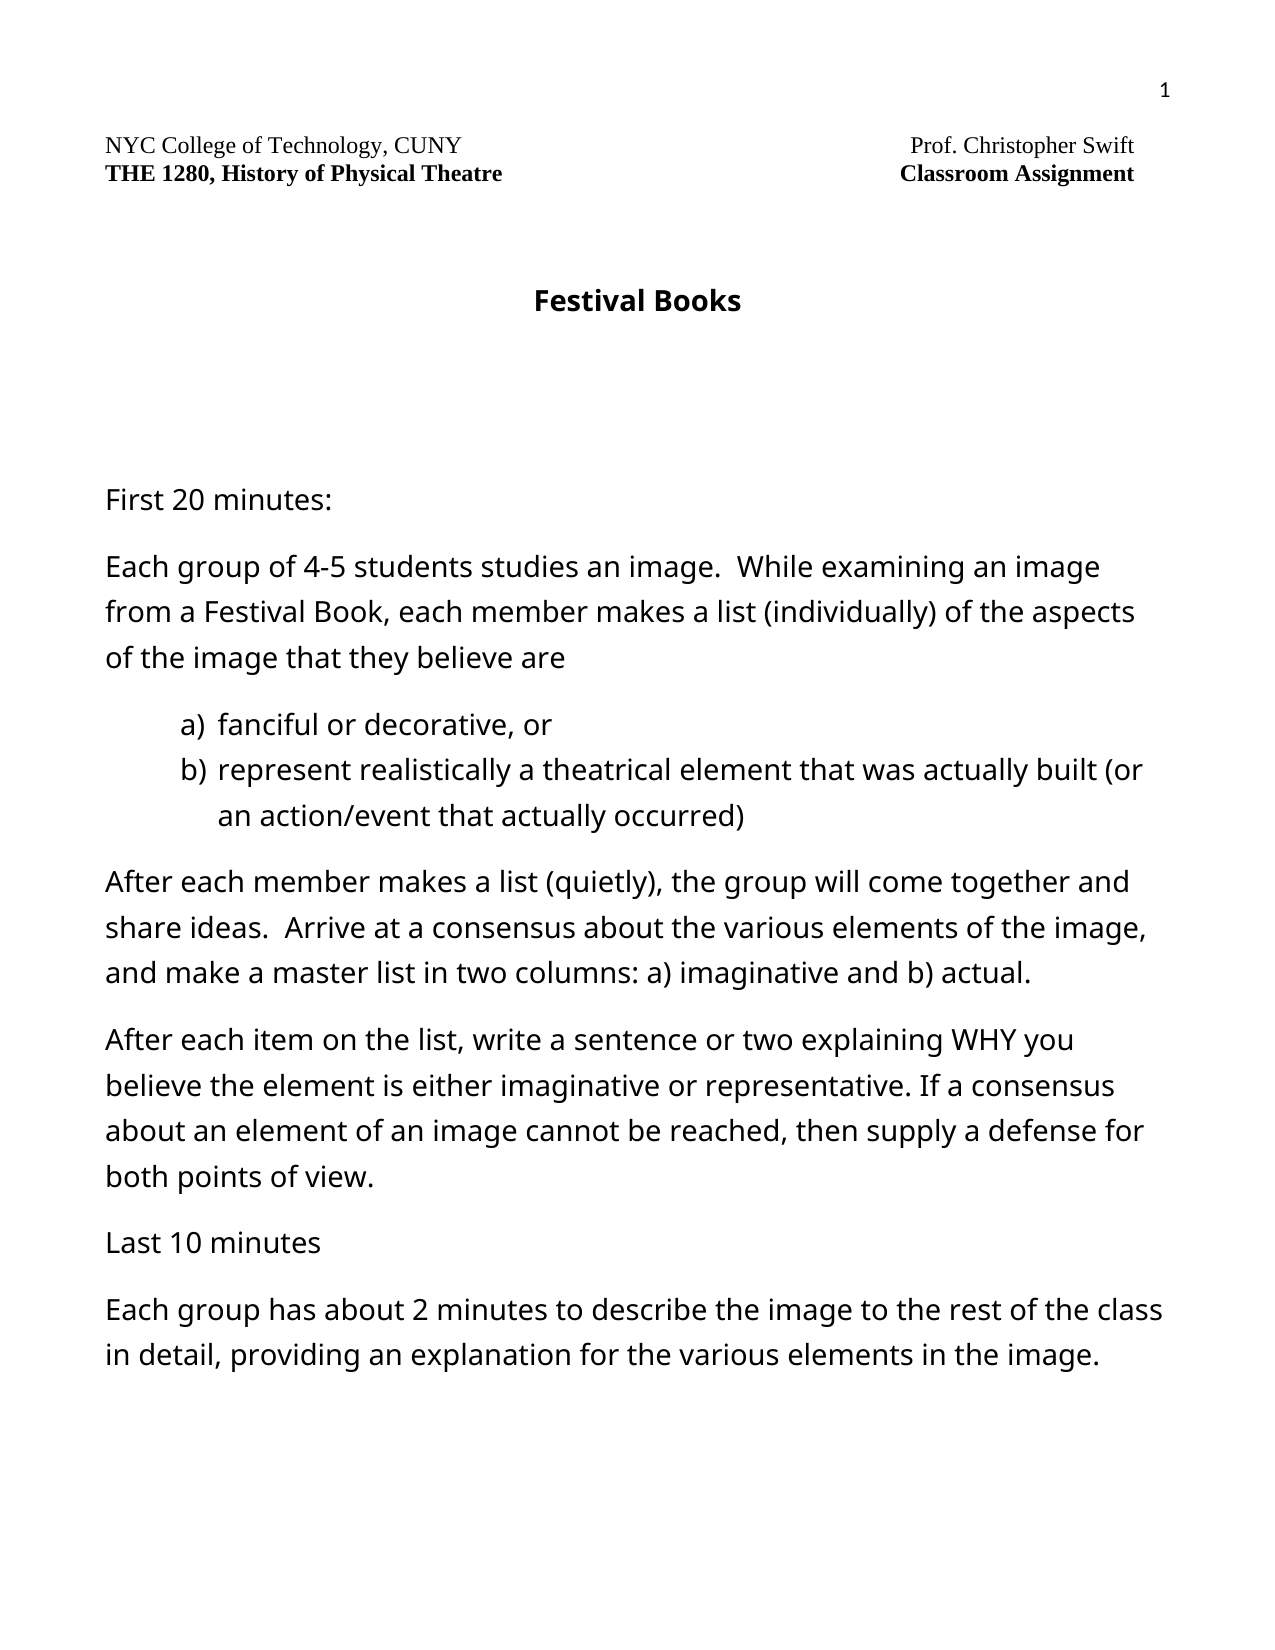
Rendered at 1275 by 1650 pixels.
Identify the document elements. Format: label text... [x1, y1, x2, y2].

text After each item on the list, write a sentence or two explaining WHY you believe the element is either imaginative or representative. If a consensus about an element of an image cannot be reached, then supply a defense for both points of view. [105, 1019, 1170, 1196]
list represent realistically a theatrical element that was actually built (or an action/event that actually occurred) [180, 749, 1170, 835]
text Each group has about 2 minutes to describe the image to the rest of the class in detail, providing an explanation for the various elements in the image. [105, 1289, 1170, 1374]
list fanciful or decorative, or [180, 704, 1170, 743]
text Festival Books [105, 280, 1170, 320]
table_header Prof. Christopher Swift Classroom Assignment [546, 131, 1146, 214]
text Last 10 minutes [105, 1223, 1170, 1262]
text First 20 minutes: [105, 480, 1170, 519]
table_header NYC College of Technology, CUNY THE 1280, History of Physical Theatre [94, 131, 546, 214]
text Each group of 4-5 students studies an image. While examining an image from a Festival Book, each member makes a list (individually) of the aspects of the image that they believe are [105, 546, 1170, 677]
text After each member makes a list (quietly), the group will come together and share ideas. Arrive at a consensus about the various elements of the image, and make a master list in two columns: a) imaginative and b) actual. [105, 862, 1170, 992]
